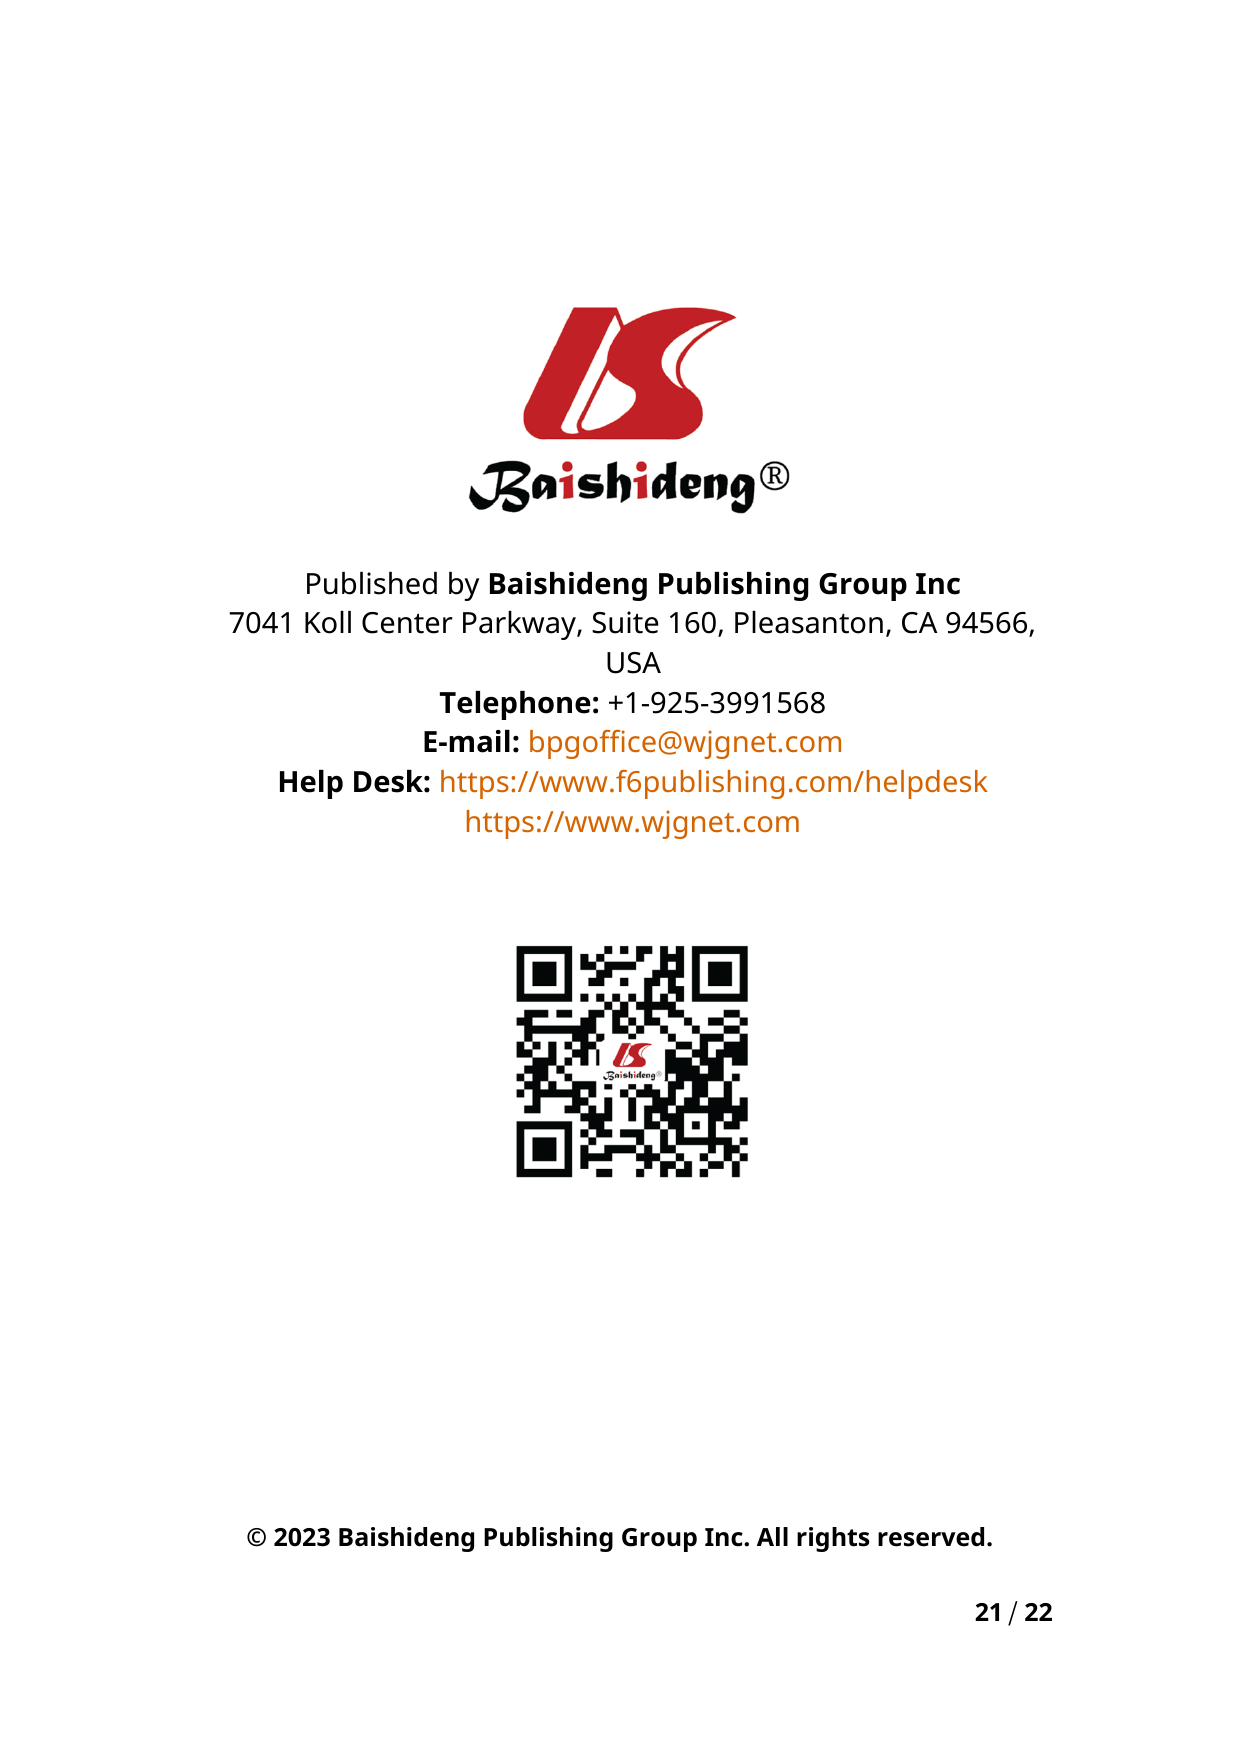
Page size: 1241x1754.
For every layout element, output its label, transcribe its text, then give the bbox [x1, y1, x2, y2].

text E-mail: bpgoffice@wjgnet.com [212, 722, 1053, 761]
text 7041 Koll Center Parkway, Suite 160, Pleasanton, CA 94566, USA [212, 603, 1053, 682]
text Telephone: +1-925-3991568 [212, 682, 1053, 722]
text https://www.wjgnet.com [212, 801, 1053, 841]
picture [513, 942, 752, 1180]
text © 2023 Baishideng Publishing Group Inc. All rights reserved. [187, 1520, 1053, 1554]
picture [427, 292, 838, 529]
text Help Desk: https://www.f6publishing.com/helpdesk [212, 761, 1053, 801]
text Published by Baishideng Publishing Group Inc [212, 563, 1053, 603]
